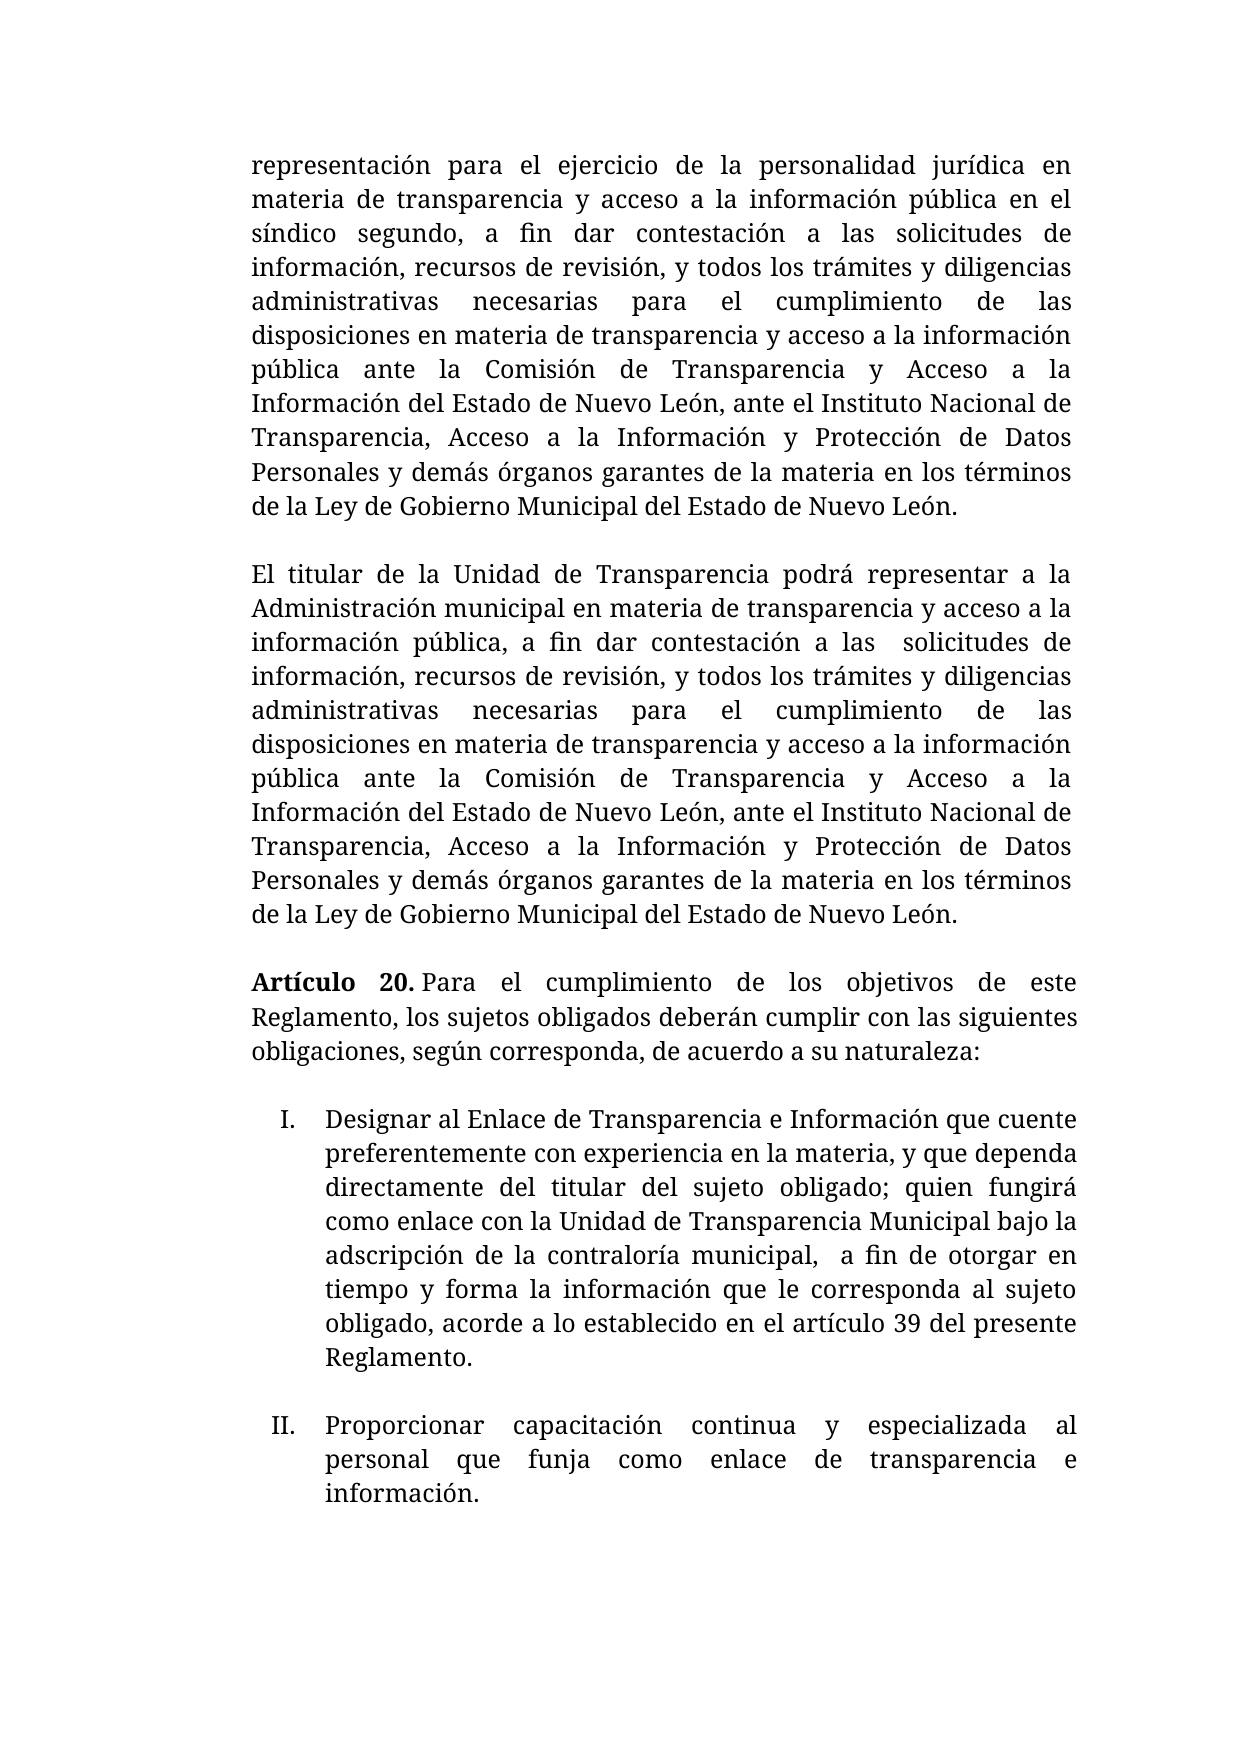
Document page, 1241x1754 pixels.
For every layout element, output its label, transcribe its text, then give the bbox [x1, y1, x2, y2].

list Designar al Enlace de Transparencia e Información que cuente preferentemente con experiencia en la materia, y que dependa directamente del titular del sujeto obligado; quien fungirá como enlace con la Unidad de Transparencia Municipal bajo la adscripción de la contraloría municipal, a fin de otorgar en tiempo y forma la información que le corresponda al sujeto obligado, acorde a lo establecido en el artículo 39 del presente Reglamento. [295, 1101, 1078, 1374]
text Artículo 20. Para el cumplimiento de los objetivos de este Reglamento, los sujetos obligados deberán cumplir con las siguientes obligaciones, según corresponda, de acuerdo a su naturaleza: [251, 965, 1078, 1067]
list Proporcionar capacitación continua y especializada al personal que funja como enlace de transparencia e información. [295, 1408, 1078, 1510]
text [251, 148, 1073, 522]
text El titular de la Unidad de Transparencia podrá representar a la Administración municipal en materia de transparencia y acceso a la información pública, a fin dar contestación a las solicitudes de información, recursos de revisión, y todos los trámites y diligencias administrativas necesarias para el cumplimiento de las disposiciones en materia de transparencia y acceso a la información pública ante la Comisión de Transparencia y Acceso a la Información del Estado de Nuevo León, ante el Instituto Nacional de Transparencia, Acceso a la Información y Protección de Datos Personales y demás órganos garantes de la materia en los términos de la Ley de Gobierno Municipal del Estado de Nuevo León. [251, 556, 1073, 931]
